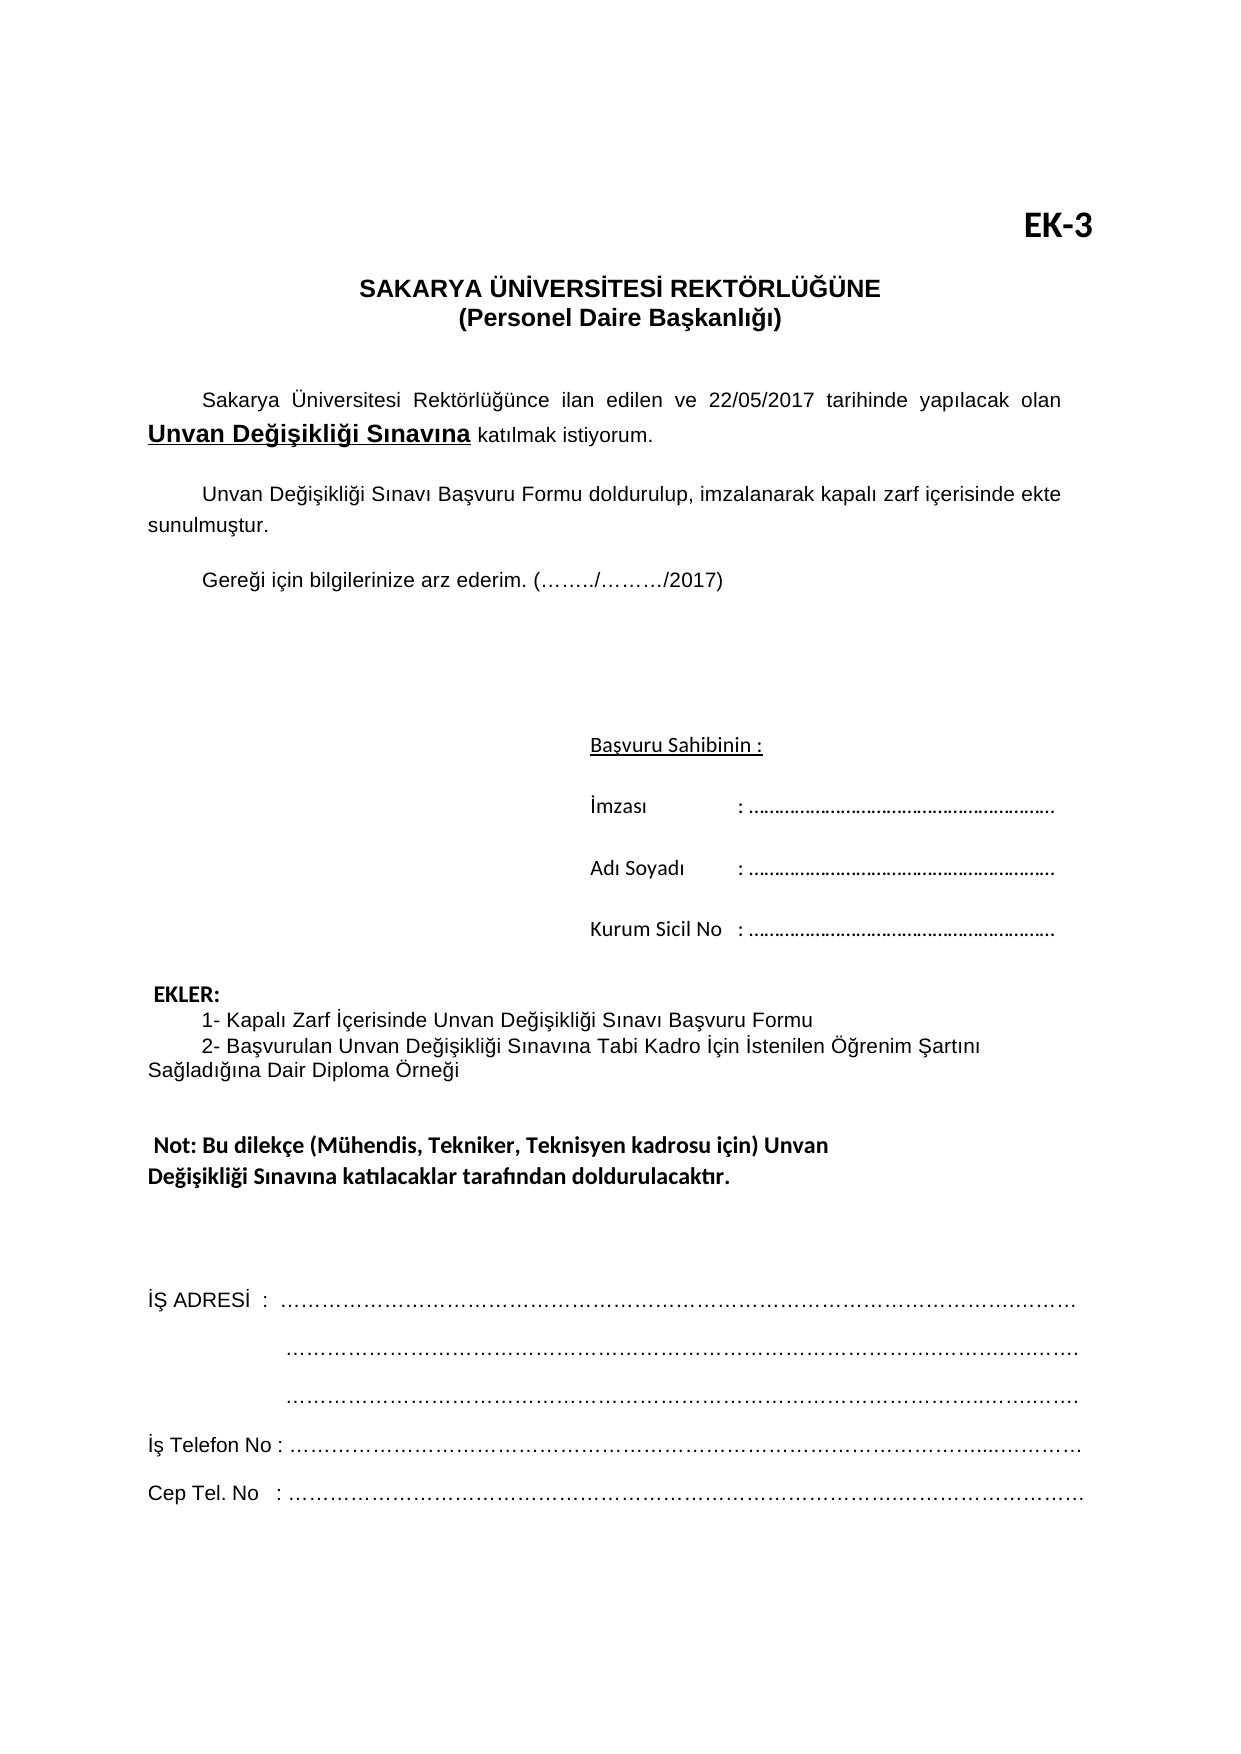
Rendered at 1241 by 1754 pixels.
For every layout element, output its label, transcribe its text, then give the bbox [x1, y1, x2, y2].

text Sakarya Üniversitesi Rektörlüğünce ilan edilen ve 22/05/2017 tarihinde yapılacak olan Unvan Değişikliği Sınavına katılmak istiyorum. [148, 380, 1063, 449]
text İş Telefon No : ………………………………………………………………………………………....………… [148, 1433, 1093, 1457]
text (Personel Daire Başkanlığı) [148, 303, 1093, 332]
text İŞ ADRESİ : …………………………………………………………………………………………….……… [148, 1288, 1093, 1312]
text ………………………………………………………………………………….……….….……. [221, 1336, 1093, 1360]
text ………………………………………………………………………………………..…….……. [221, 1384, 1093, 1408]
text 2- Başvurulan Unvan Değişikliği Sınavına Tabi Kadro İçin İstenilen Öğrenim Şartını Sağladığına Dair Diploma Örneği [148, 1034, 1093, 1082]
text İmzası : …………………………………………………… [516, 765, 1093, 826]
text Cep Tel. No : …………………………………………………………………………….……………………… [148, 1481, 1093, 1505]
text Not: Bu dilekçe (Mühendis, Tekniker, Teknisyen kadrosu için) Unvan [148, 1131, 1093, 1160]
text SAKARYA ÜNİVERSİTESİ REKTÖRLÜĞÜNE [148, 274, 1093, 303]
text Unvan Değişikliği Sınavı Başvuru Formu doldurulup, imzalanarak kapalı zarf içerisinde ekte sunulmuştur. [148, 477, 1063, 538]
text Gereği için bilgilerinize arz ederim. (……../………/2017) [148, 570, 1093, 592]
text Kurum Sicil No : …………………………………………………… [516, 887, 1093, 948]
text EK-3 [148, 201, 1093, 246]
text 1- Kapalı Zarf İçerisinde Unvan Değişikliği Sınavı Başvuru Formu [148, 1008, 1093, 1032]
text Değişikliği Sınavına katılacaklar tarafından doldurulacaktır. [148, 1160, 1093, 1191]
text EKLER: [148, 979, 1093, 1008]
text Başvuru Sahibinin : [516, 704, 1093, 765]
text Adı Soyadı : …………………………………………………… [516, 826, 1093, 887]
